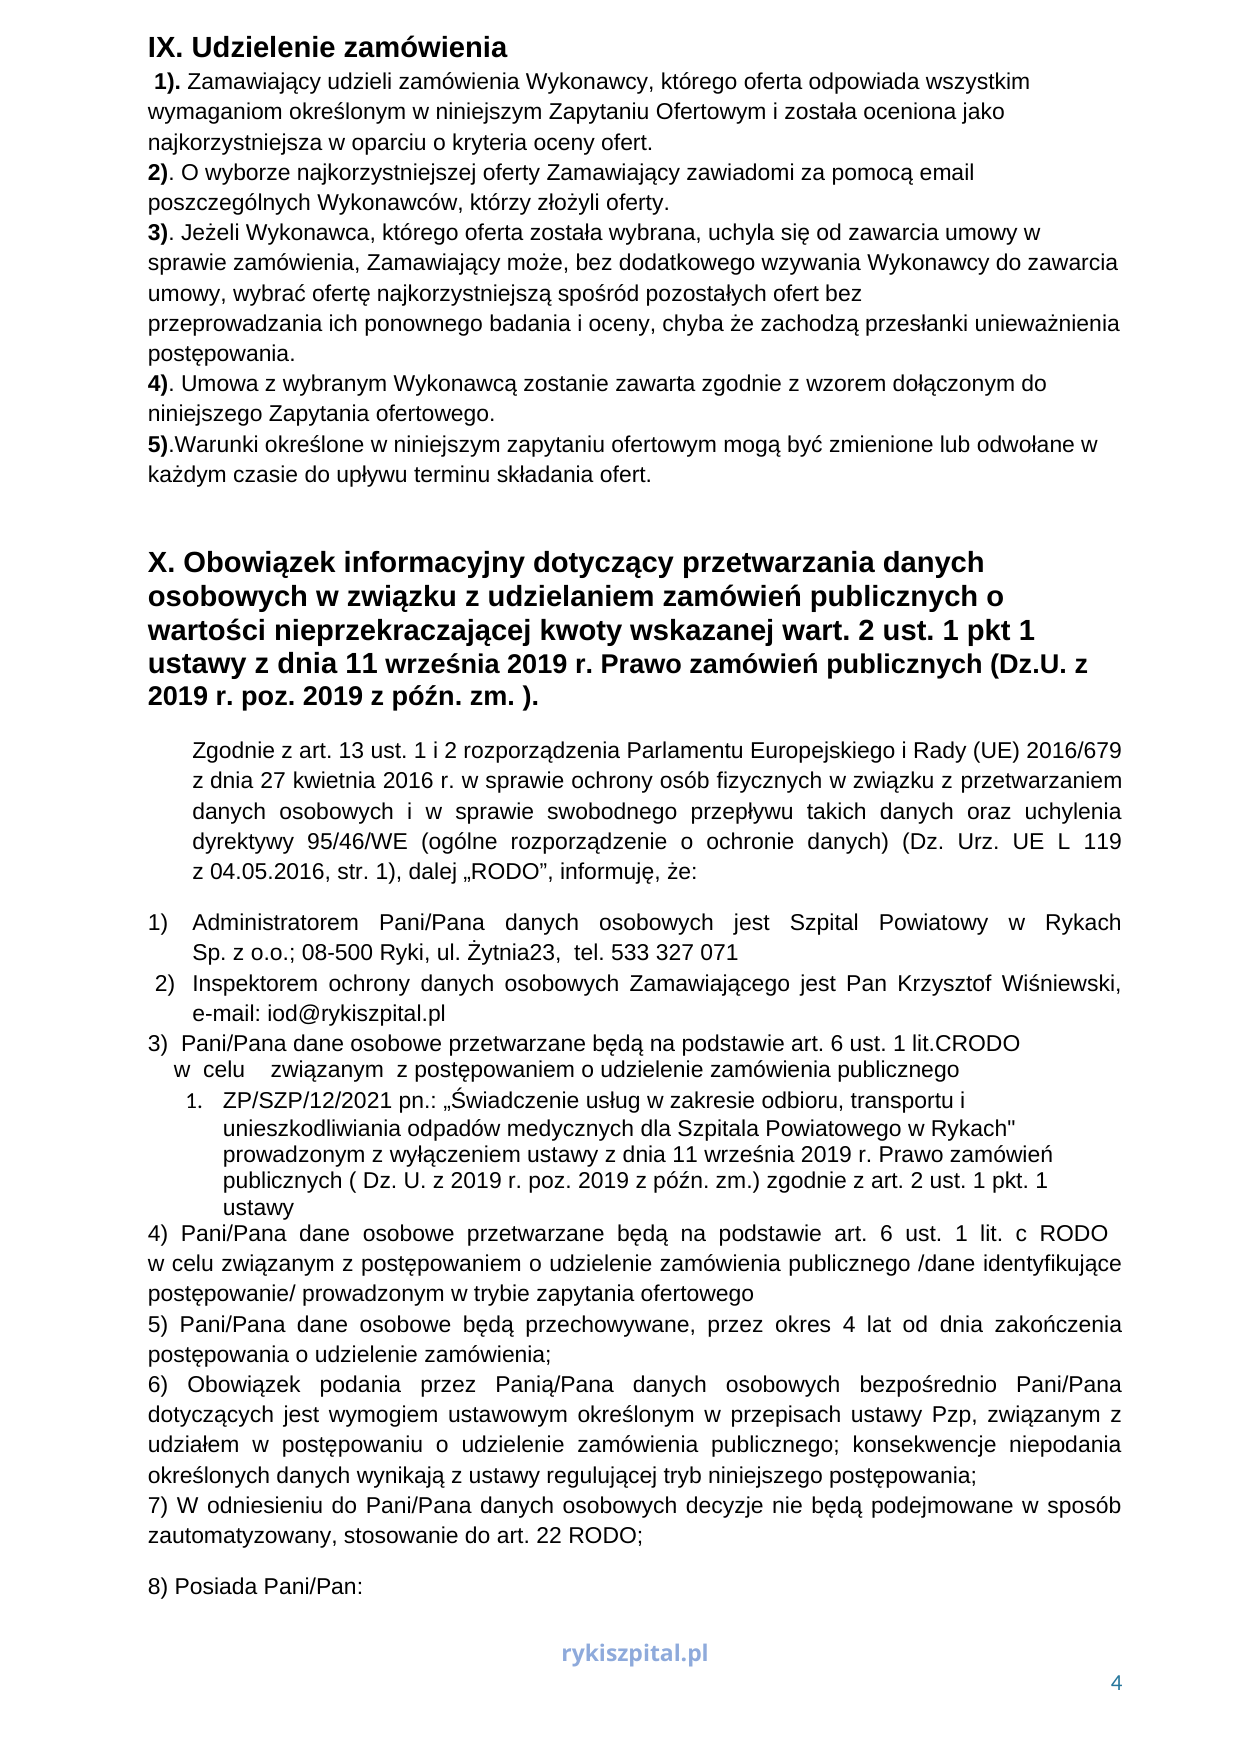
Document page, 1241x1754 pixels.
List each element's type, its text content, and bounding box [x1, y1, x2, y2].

text 5).Warunki określone w niniejszym zapytaniu ofertowym mogą być zmienione lub odwołane w każdym czasie do upływu terminu składania ofert. [148, 431, 1122, 487]
text Zgodnie z art. 13 ust. 1 i 2 rozporządzenia Parlamentu Europejskiego i Rady (UE) 2016/679 z dnia 27 kwietnia 2016 r. w sprawie ochrony osób fizycznych w związku z przetwarzaniem danych osobowych i w sprawie swobodnego przepływu takich danych oraz uchylenia dyrektywy 95/46/WE (ogólne rozporządzenie o ochronie danych) (Dz. Urz. UE L 119 z 04.05.2016, str. 1), dalej „RODO”, informuję, że: [192, 737, 1122, 884]
text 3). Jeżeli Wykonawca, którego oferta została wybrana, uchyla się od zawarcia umowy w sprawie zamówienia, Zamawiający może, bez dodatkowego wzywania Wykonawcy do zawarcia umowy, wybrać ofertę najkorzystniejszą spośród pozostałych ofert bez [148, 219, 1122, 306]
list Administratorem Pani/Pana danych osobowych jest Szpital Powiatowy w Rykach Sp. z o.o.; 08-500 Ryki, ul. Żytnia23, tel. 533 327 071 [148, 909, 1122, 966]
text w celu związanym z postępowaniem o udzielenie zamówienia publicznego [154, 1056, 1122, 1083]
list ZP/SZP/12/2021 pn.: „Świadczenie usług w zakresie odbioru, transportu i unieszkodliwiania odpadów medycznych dla Szpitala Powiatowego w Rykach" [185, 1086, 1122, 1141]
text X. Obowiązek informacyjny dotyczący przetwarzania danych osobowych w związku z udzielaniem zamówień publicznych o wartości nieprzekraczającej kwoty wskazanej wart. 2 ust. 1 pkt 1 ustawy z dnia 11 września 2019 r. Prawo zamówień publicznych (Dz.U. z 2019 r. poz. 2019 z późn. zm. ). [148, 545, 1122, 711]
text 1). Zamawiający udzieli zamówienia Wykonawcy, którego oferta odpowiada wszystkim wymaganiom określonym w niniejszym Zapytaniu Ofertowym i została oceniona jako najkorzystniejsza w oparciu o kryteria oceny ofert. [148, 68, 1122, 155]
text 2). O wyborze najkorzystniejszej oferty Zamawiający zawiadomi za pomocą email poszczególnych Wykonawców, którzy złożyli oferty. [148, 159, 1122, 215]
text 6) Obowiązek podania przez Panią/Pana danych osobowych bezpośrednio Pani/Pana dotyczących jest wymogiem ustawowym określonym w przepisach ustawy Pzp, związanym z udziałem w postępowaniu o udzielenie zamówienia publicznego; konsekwencje niepodania określonych danych wynikają z ustawy regulującej tryb niniejszego postępowania; [148, 1371, 1122, 1488]
text 5) Pani/Pana dane osobowe będą przechowywane, przez okres 4 lat od dnia zakończenia postępowania o udzielenie zamówienia; [148, 1311, 1122, 1367]
text 3) Pani/Pana dane osobowe przetwarzane będą na podstawie art. 6 ust. 1 lit.CRODO [148, 1030, 1122, 1056]
list Inspektorem ochrony danych osobowych Zamawiającego jest Pan Krzysztof Wiśniewski, e-mail: iod@rykiszpital.pl [154, 969, 1122, 1026]
text 7) W odniesieniu do Pani/Pana danych osobowych decyzje nie będą podejmowane w sposób zautomatyzowany, stosowanie do art. 22 RODO; [148, 1492, 1122, 1548]
text 4). Umowa z wybranym Wykonawcą zostanie zawarta zgodnie z wzorem dołączonym do niniejszego Zapytania ofertowego. [148, 370, 1122, 427]
text IX. Udzielenie zamówienia [148, 29, 1122, 63]
text 8) Posiada Pani/Pan: [148, 1573, 1122, 1599]
text przeprowadzania ich ponownego badania i oceny, chyba że zachodzą przesłanki unieważnienia postępowania. [148, 310, 1122, 366]
text prowadzonym z wyłączeniem ustawy z dnia 11 września 2019 r. Prawo zamówień publicznych ( Dz. U. z 2019 r. poz. 2019 z późn. zm.) zgodnie z art. 2 ust. 1 pkt. 1 ustawy [223, 1141, 1122, 1220]
text 4) Pani/Pana dane osobowe przetwarzane będą na podstawie art. 6 ust. 1 lit. c RODO w celu związanym z postępowaniem o udzielenie zamówienia publicznego /dane identyfikujące postępowanie/ prowadzonym w trybie zapytania ofertowego [148, 1220, 1122, 1307]
